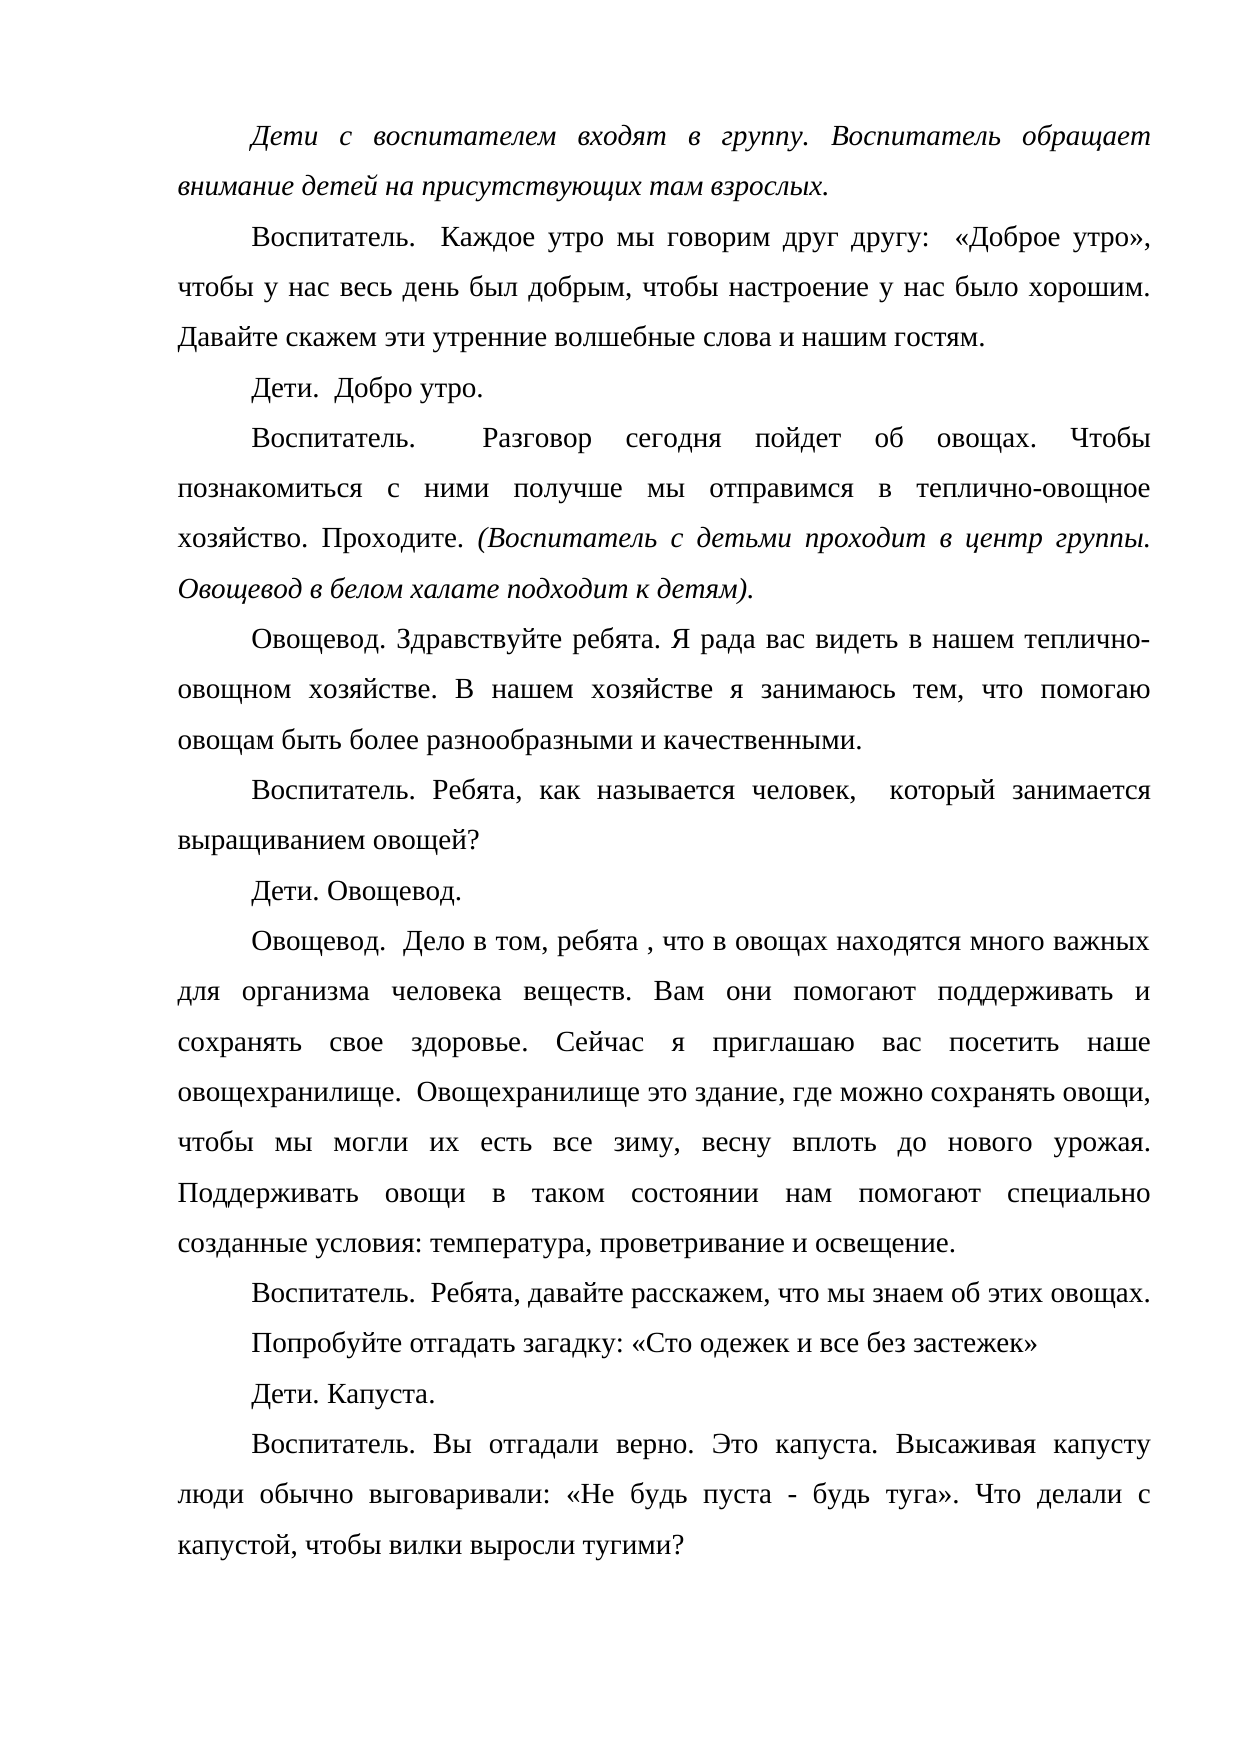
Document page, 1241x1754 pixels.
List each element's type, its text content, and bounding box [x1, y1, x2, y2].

text Дети. Капуста. [177, 1376, 1152, 1409]
text Попробуйте отгадать загадку: «Сто одежек и все без застежек» [177, 1326, 1152, 1359]
text Овощевод. Дело в том, ребята , что в овощах находятся много важных для организма человека веществ. Вам они помогают поддерживать и сохранять свое здоровье. Сейчас я приглашаю вас посетить наше овощехранилище. Овощехранилище это здание, где можно сохранять овощи, чтобы мы могли их есть все зиму, весну вплоть до нового урожая. Поддерживать овощи в таком состоянии нам помогают специально созданные условия: температура, проветривание и освещение. [177, 923, 1152, 1258]
text Воспитатель. Разговор сегодня пойдет об овощах. Чтобы познакомиться с ними получше мы отправимся в теплично-овощное хозяйство. Проходите. (Воспитатель с детьми проходит в центр группы. Овощевод в белом халате подходит к детям). [177, 420, 1152, 604]
text Дети. Овощевод. [177, 873, 1152, 906]
text Воспитатель. Каждое утро мы говорим друг другу: «Доброе утро», чтобы у нас весь день был добрым, чтобы настроение у нас было хорошим. Давайте скажем эти утренние волшебные слова и нашим гостям. [177, 219, 1152, 353]
text Воспитатель. Ребята, как называется человек, который занимается выращиванием овощей? [177, 772, 1152, 856]
text Дети с воспитателем входят в группу. Воспитатель обращает внимание детей на присутствующих там взрослых. [177, 118, 1152, 202]
text Овощевод. Здравствуйте ребята. Я рада вас видеть в нашем теплично-овощном хозяйстве. В нашем хозяйстве я занимаюсь тем, что помогаю овощам быть более разнообразными и качественными. [177, 621, 1152, 755]
text Дети. Добро утро. [177, 370, 1152, 403]
text Воспитатель. Ребята, давайте расскажем, что мы знаем об этих овощах. [177, 1275, 1152, 1309]
text Воспитатель. Вы отгадали верно. Это капуста. Высаживая капусту люди обычно выговаривали: «Не будь пуста - будь туга». Что делали с капустой, чтобы вилки выросли тугими? [177, 1426, 1152, 1560]
